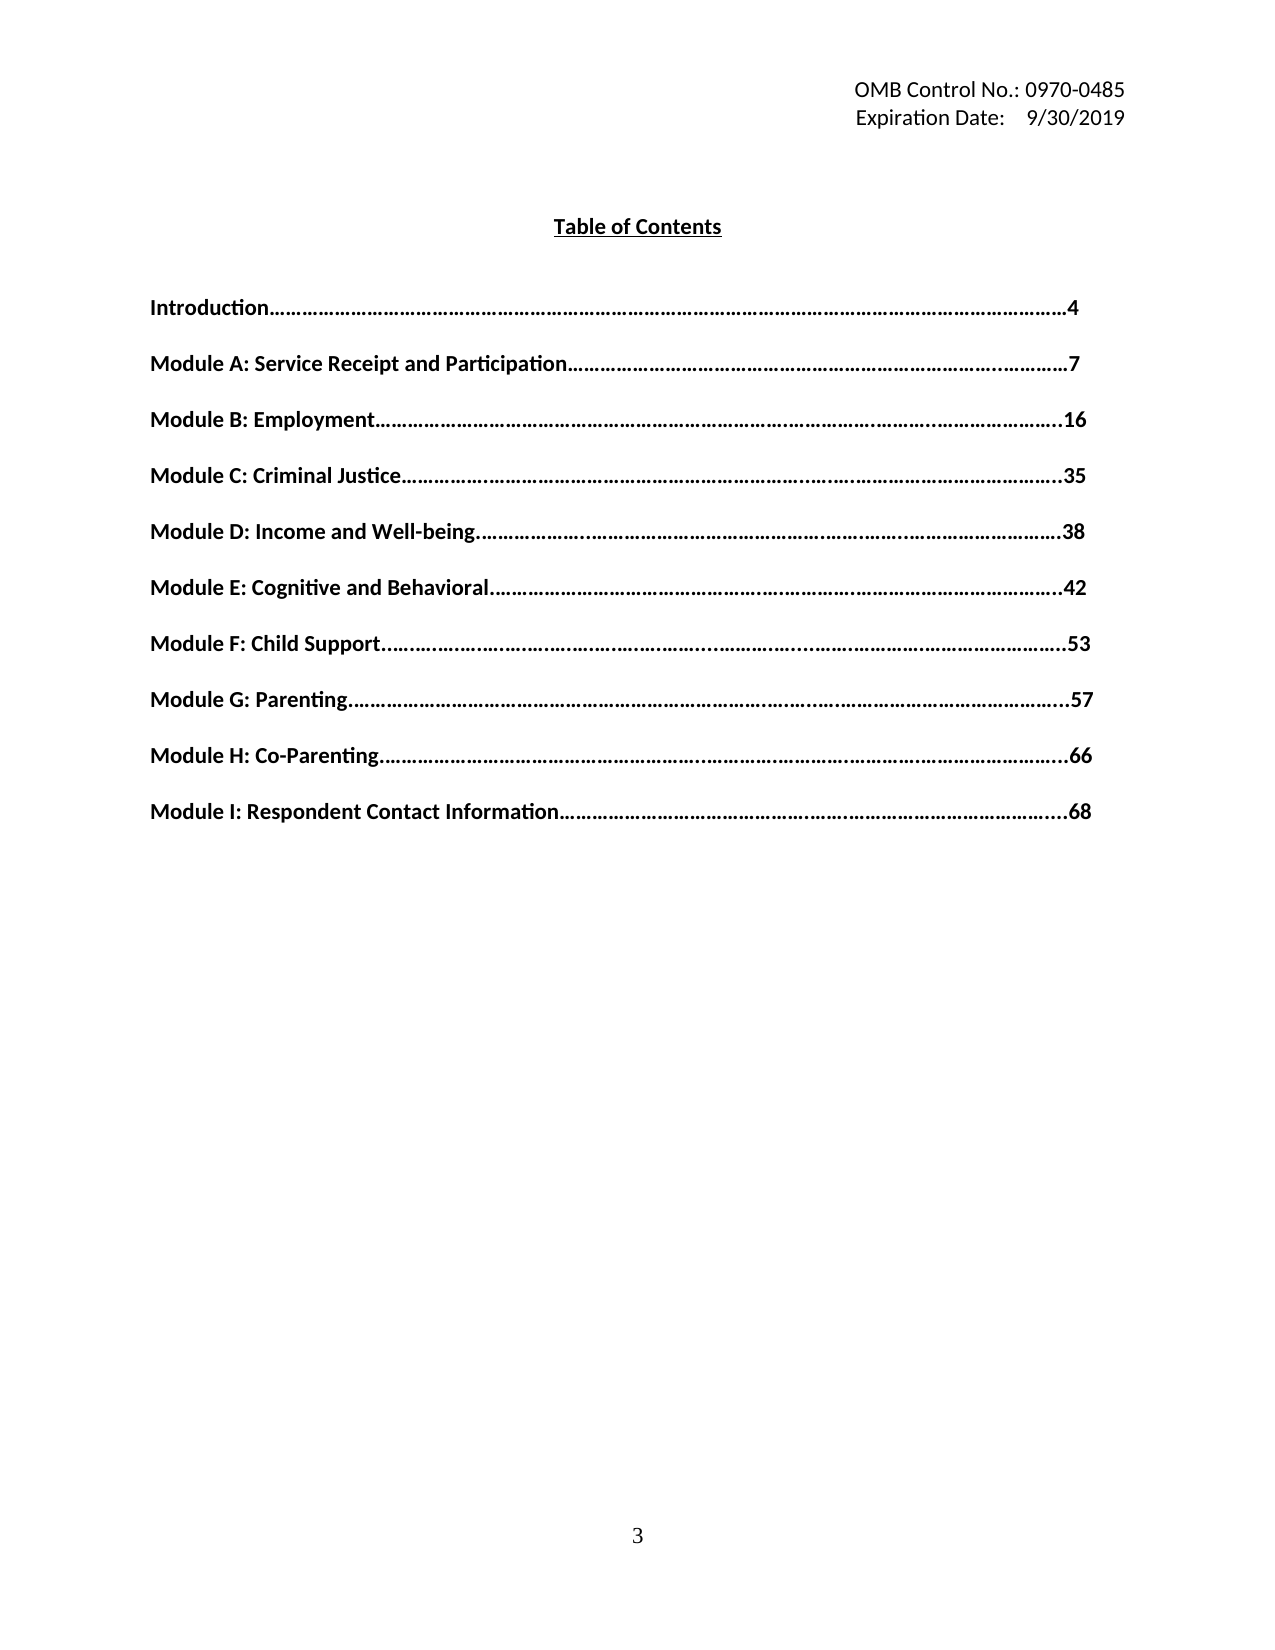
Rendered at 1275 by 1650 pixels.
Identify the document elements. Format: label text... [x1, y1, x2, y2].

text Module C: Criminal Justice…………….…………………………………………………..….….………………………………..35 [150, 461, 1125, 489]
text Module D: Income and Well-being.………………..…………………………………….…….……..……………………….38 [150, 517, 1125, 545]
text Introduction…………………………………………………………………………………………………………………………………4 [150, 293, 1125, 321]
text Module G: Parenting.………………………………………………………………….….…..….…………………………………...57 [150, 685, 1125, 713]
text Table of Contents [150, 212, 1125, 240]
text Module I: Respondent Contact Information……………………………………….…….………………………………....68 [150, 797, 1125, 825]
text Module A: Service Receipt and Participation……………………………………………………………………..…………7 [150, 349, 1125, 377]
text Module E: Cognitive and Behavioral.………………………………………….….………….………………………………..42 [150, 573, 1125, 601]
text Module F: Child Support..….….….….….….….….….….….….……....……….…....…….………….……………………..53 [150, 629, 1125, 657]
text Module B: Employment………………………………………………………………….…………….………..…………………..16 [150, 405, 1125, 433]
text Module H: Co-Parenting.…………………………………………………..………….………….………….……………………...66 [150, 741, 1125, 769]
